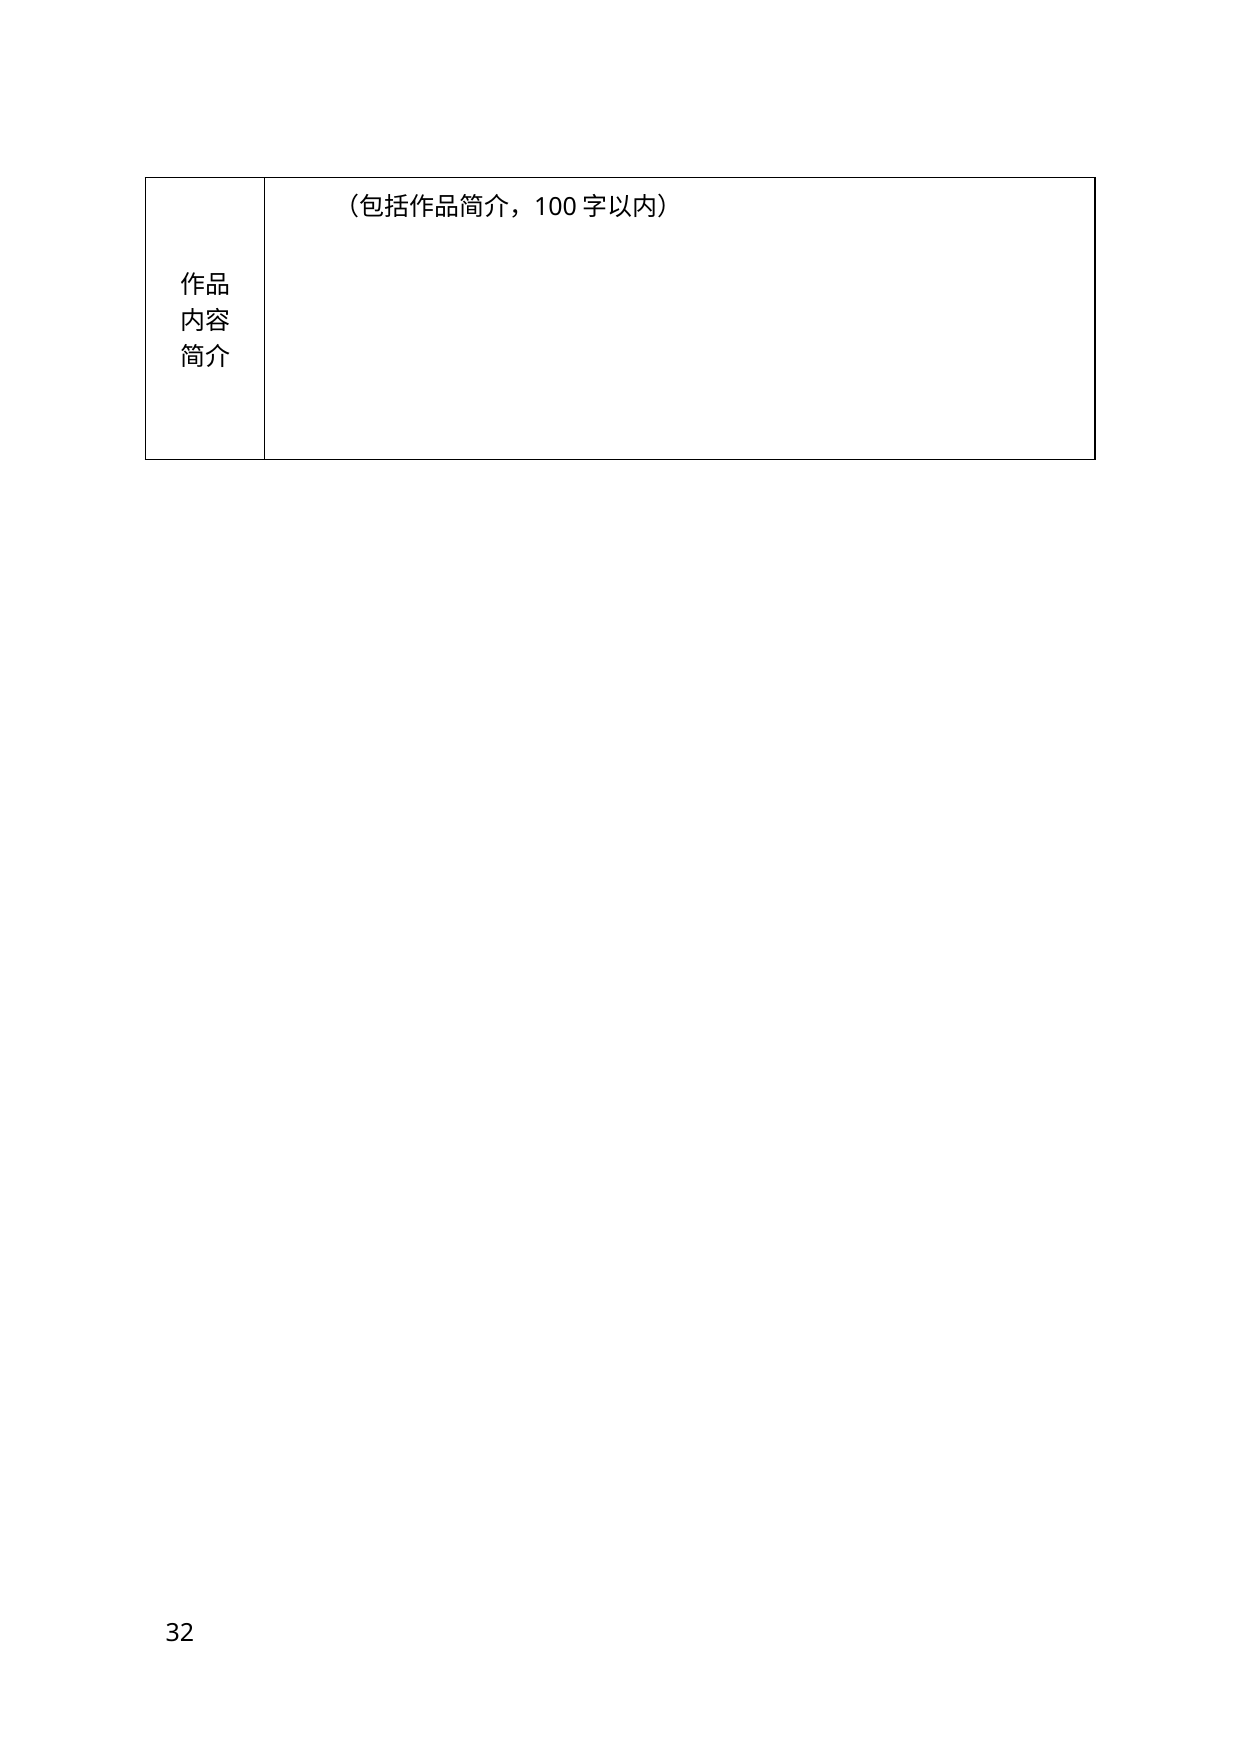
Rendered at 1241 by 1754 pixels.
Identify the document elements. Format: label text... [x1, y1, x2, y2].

table_cell 作品 内容 简介 [146, 178, 264, 459]
table_cell （包括作品简介，100字以内） [265, 178, 1094, 459]
